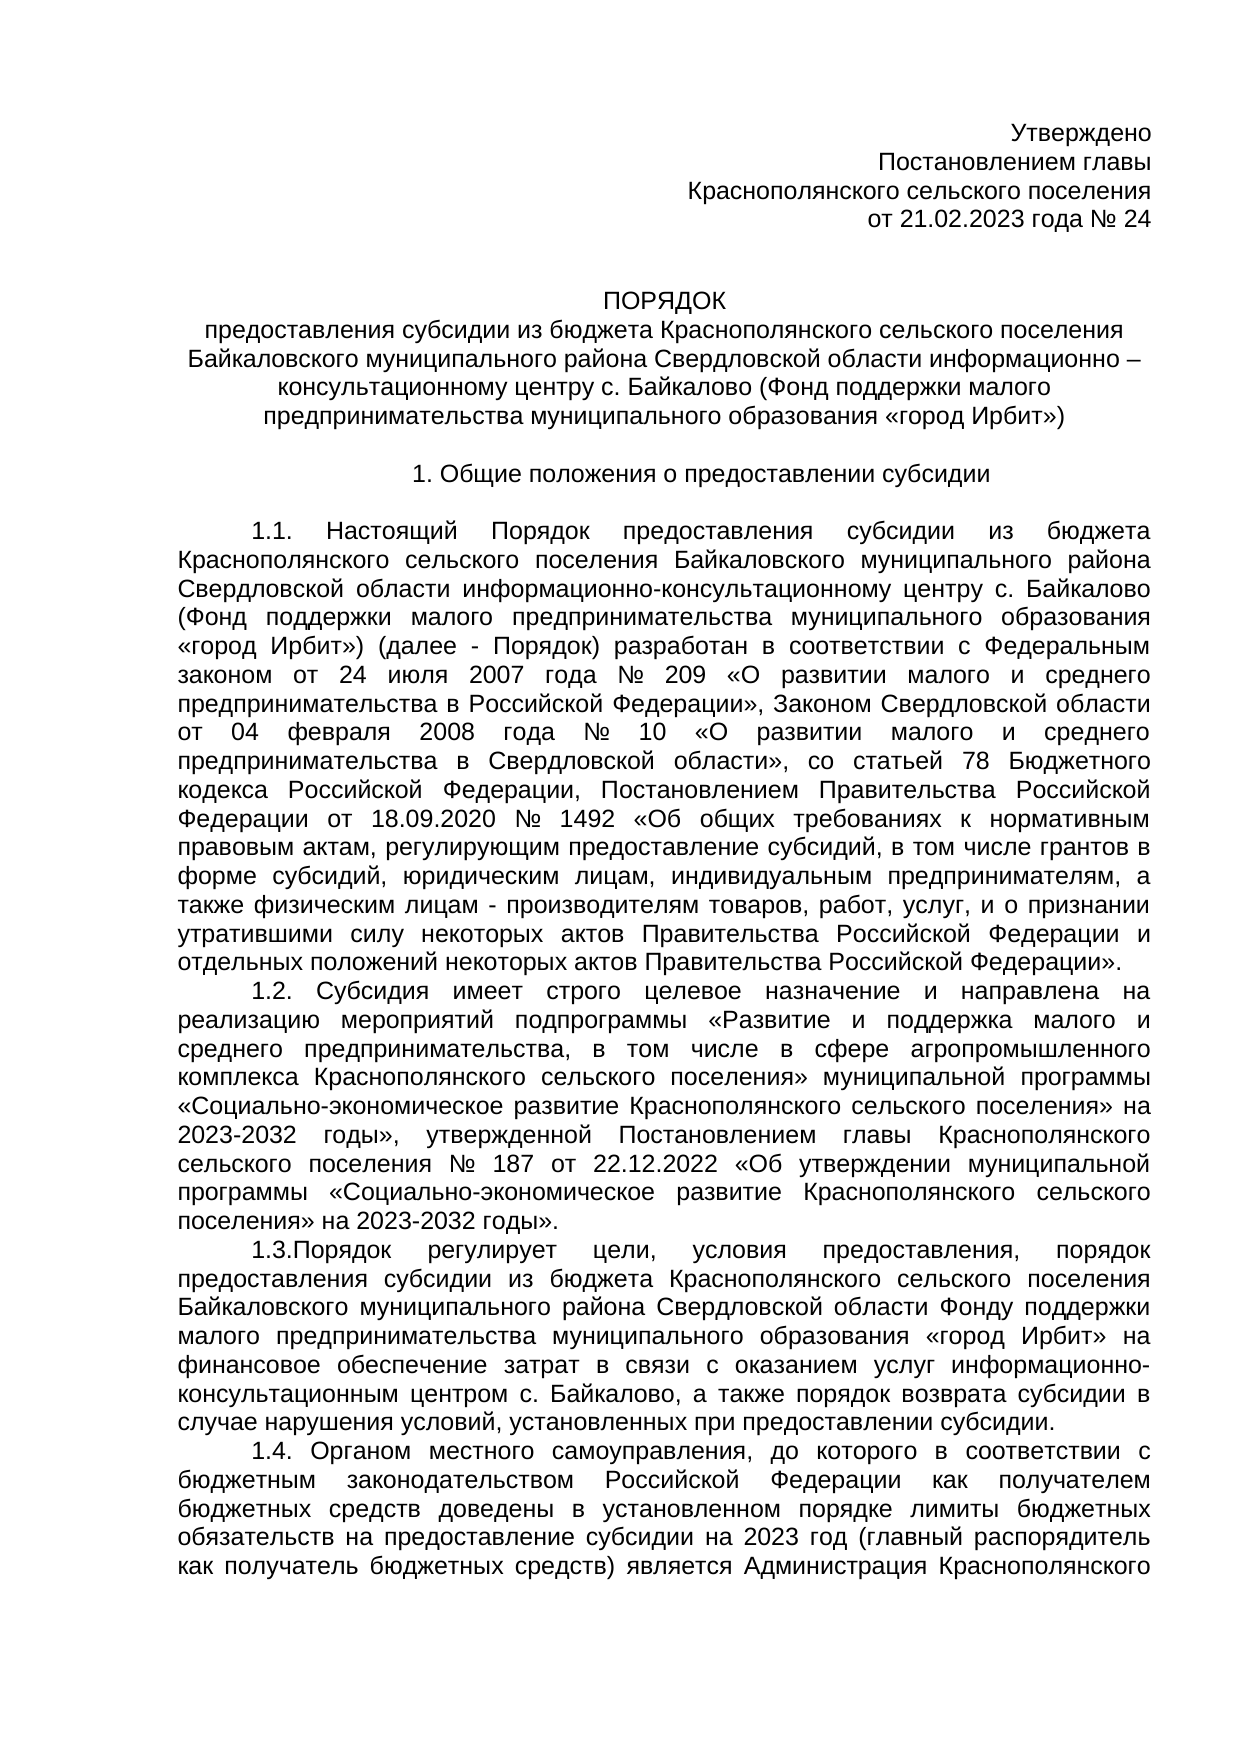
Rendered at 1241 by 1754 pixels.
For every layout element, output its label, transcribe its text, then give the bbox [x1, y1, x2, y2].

text 1.3.Порядок регулирует цели, условия предоставления, порядок предоставления субсидии из бюджета Краснополянского сельского поселения Байкаловского муниципального района Свердловской области Фонду поддержки малого предпринимательства муниципального образования «город Ирбит» на финансовое обеспечение затрат в связи с оказанием услуг информационно-консультационным центром с. Байкалово, а также порядок возврата субсидии в случае нарушения условий, установленных при предоставлении субсидии. [177, 1235, 1152, 1436]
text ПОРЯДОК [177, 286, 1152, 315]
text Утверждено [177, 118, 1152, 147]
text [177, 1436, 1152, 1580]
text предоставления субсидии из бюджета Краснополянского сельского поселения Байкаловского муниципального района Свердловской области информационно – консультационному центру с. Байкалово (Фонд поддержки малого предпринимательства муниципального образования «город Ирбит») [177, 315, 1152, 430]
text 1.1. Настоящий Порядок предоставления субсидии из бюджета Краснополянского сельского поселения Байкаловского муниципального района Свердловской области информационно-консультационному центру с. Байкалово (Фонд поддержки малого предпринимательства муниципального образования «город Ирбит») (далее - Порядок) разработан в соответствии с Федеральным законом от 24 июля 2007 года № 209 «О развитии малого и среднего предпринимательства в Российской Федерации», Законом Свердловской области от 04 февраля 2008 года № 10 «О развитии малого и среднего предпринимательства в Свердловской области», со статьей 78 Бюджетного кодекса Российской Федерации, Постановлением Правительства Российской Федерации от 18.09.2020 № 1492 «Об общих требованиях к нормативным правовым актам, регулирующим предоставление субсидий, в том числе грантов в форме субсидий, юридическим лицам, индивидуальным предпринимателям, а также физическим лицам - производителям товаров, работ, услуг, и о признании утратившими силу некоторых актов Правительства Российской Федерации и отдельных положений некоторых актов Правительства Российской Федерации». [177, 516, 1152, 976]
text 1. Общие положения о предоставлении субсидии [177, 459, 1152, 487]
text от 21.02.2023 года № 24 [177, 204, 1152, 233]
text Постановлением главы [177, 147, 1152, 176]
text Краснополянского сельского поселения [177, 176, 1152, 204]
text 1.2. Субсидия имеет строго целевое назначение и направлена на реализацию мероприятий подпрограммы «Развитие и поддержка малого и среднего предпринимательства, в том числе в сфере агропромышленного комплекса Краснополянского сельского поселения» муниципальной программы «Социально-экономическое развитие Краснополянского сельского поселения» на 2023-2032 годы», утвержденной Постановлением главы Краснополянского сельского поселения № 187 от 22.12.2022 «Об утверждении муниципальной программы «Социально-экономическое развитие Краснополянского сельского поселения» на 2023-2032 годы». [177, 976, 1152, 1235]
